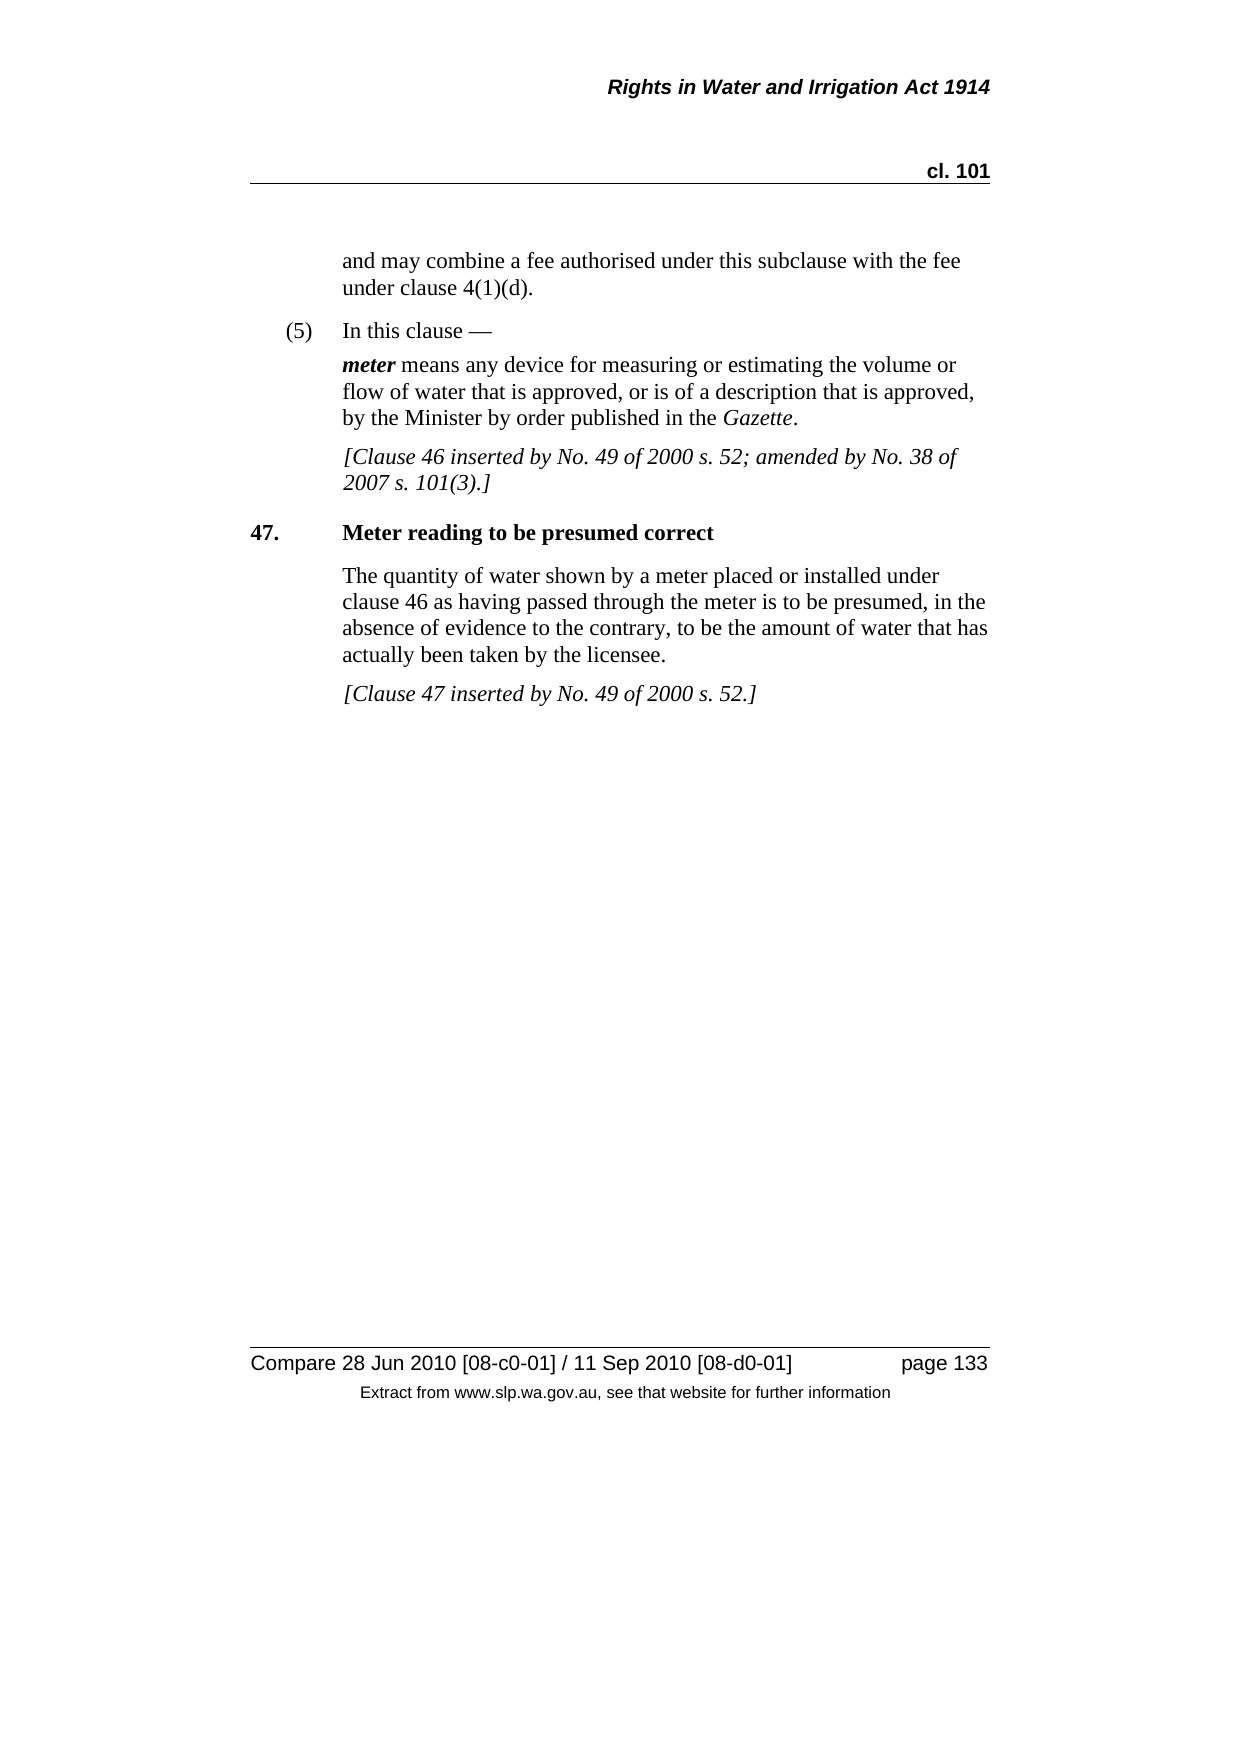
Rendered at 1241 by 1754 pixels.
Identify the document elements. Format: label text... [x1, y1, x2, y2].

text (5) In this clause — [250, 317, 990, 343]
text and may combine a fee authorised under this subclause with the fee under clause 4(1)(d). [250, 247, 990, 300]
text meter means any device for measuring or estimating the volume or flow of water that is approved, or is of a description that is approved, by the Minister by order published in the Gazette. [250, 352, 990, 431]
text [Clause 46 inserted by No. 49 of 2000 s. 52; amended by No. 38 of 2007 s. 101(3).] [250, 443, 990, 496]
text [Clause 47 inserted by No. 49 of 2000 s. 52.] [250, 680, 990, 706]
text The quantity of water shown by a meter placed or installed under clause 46 as having passed through the meter is to be presumed, in the absence of evidence to the contrary, to be the amount of water that has actually been taken by the licensee. [250, 562, 990, 667]
subtitle 47. Meter reading to be presumed correct [250, 519, 990, 545]
